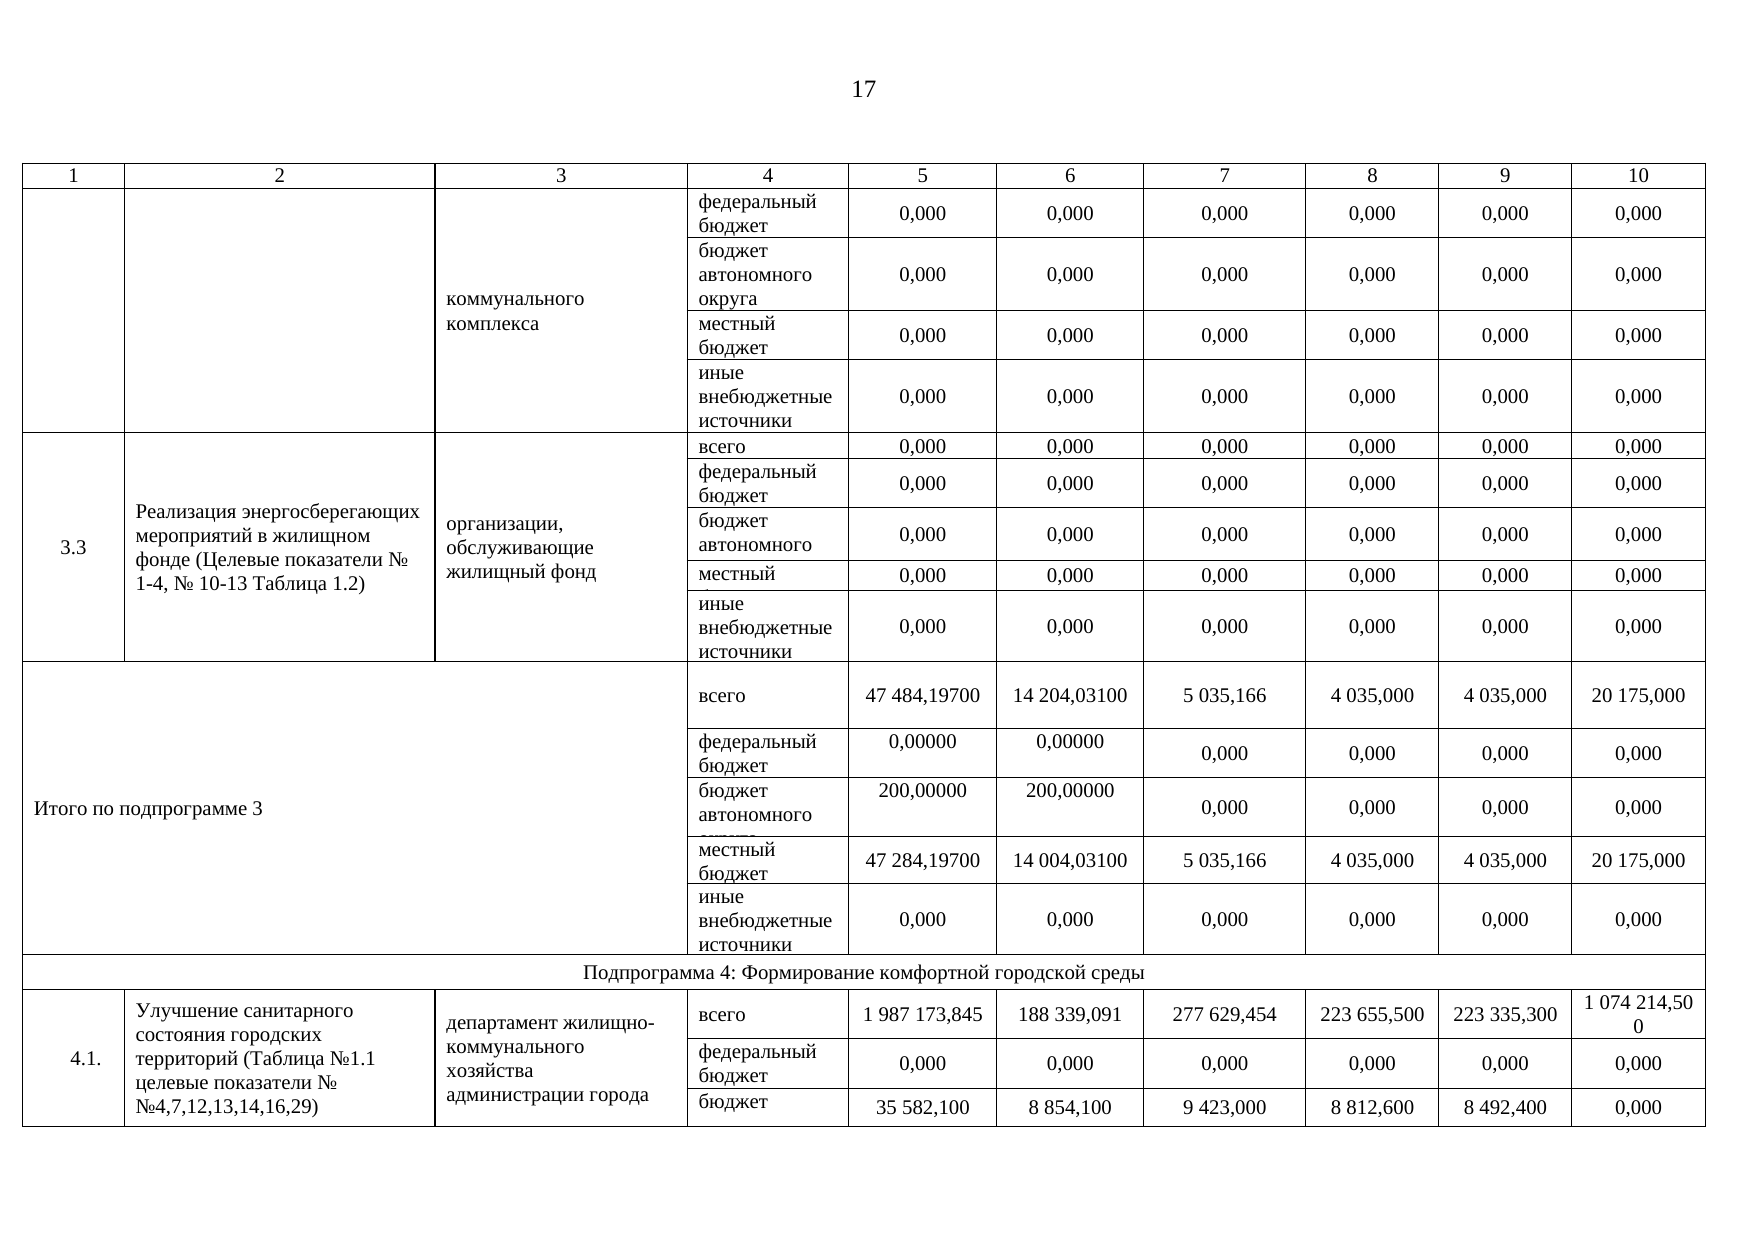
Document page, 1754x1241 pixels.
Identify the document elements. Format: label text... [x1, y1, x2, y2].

table_cell 0,000 [1439, 884, 1571, 954]
table_header 9 [1439, 164, 1571, 187]
table_cell 0,000 [1144, 508, 1305, 560]
table_cell 0,000 [1306, 591, 1438, 661]
table_cell 0,000 [1439, 508, 1571, 560]
table_header 8 [1306, 164, 1438, 187]
table_cell 0,000 [1144, 311, 1305, 359]
table_cell 0,000 [1439, 238, 1571, 310]
table_cell 0,000 [1306, 729, 1438, 777]
table_cell 0,000 [1439, 433, 1571, 458]
table_cell 5 035,166 [1144, 662, 1305, 728]
table_cell 0,000 [1439, 459, 1571, 507]
table_cell 1 074 214,500 [1572, 990, 1705, 1038]
table_cell всего [688, 662, 848, 728]
table_cell 0,000 [1144, 459, 1305, 507]
table_cell 0,000 [997, 433, 1143, 458]
table_cell 35 582,100 [849, 1089, 996, 1126]
table_header 2 [125, 164, 434, 187]
table_cell 0,000 [1572, 591, 1705, 661]
table_cell 0,000 [849, 433, 996, 458]
table_cell 8 492,400 [1439, 1089, 1571, 1126]
table_cell 0,000 [1572, 433, 1705, 458]
table_cell 0,000 [1144, 561, 1305, 590]
table_cell 0,00000 [997, 729, 1143, 777]
table_cell организации, обслуживающие жилищный фонд [436, 433, 687, 661]
table_cell 0,000 [1572, 459, 1705, 507]
table_cell Улучшение санитарного состояния городских территорий (Таблица №1.1 целевые показатели №№4,7,12,13,14,16,29) [125, 990, 434, 1126]
table_cell местный бюджет [688, 837, 848, 883]
table_cell 0,000 [1306, 778, 1438, 836]
table_cell 4 035,000 [1439, 837, 1571, 883]
table_cell 0,000 [997, 508, 1143, 560]
table_cell федеральный бюджет [688, 189, 848, 237]
table_cell 0,000 [1572, 561, 1705, 590]
table_cell 4 035,000 [1439, 662, 1571, 728]
table_cell 47 284,19700 [849, 837, 996, 883]
table_header 10 [1572, 164, 1705, 187]
table_cell 0,000 [997, 360, 1143, 432]
table_cell 47 484,19700 [849, 662, 996, 728]
table_cell 0,000 [1306, 1039, 1438, 1087]
table_cell 0,000 [1306, 561, 1438, 590]
table_cell 0,000 [849, 360, 996, 432]
table_cell департамент жилищно-коммунального хозяйства администрации города [436, 990, 687, 1126]
table_cell 0,000 [1572, 238, 1705, 310]
table_header 3 [436, 164, 687, 187]
table_cell иные внебюджетные источники иные внебюджетные источники [688, 884, 848, 954]
table_cell 14 004,03100 [997, 837, 1143, 883]
table_cell 0,000 [1144, 189, 1305, 237]
table_cell 0,000 [849, 561, 996, 590]
table_cell 0,000 [1572, 778, 1705, 836]
table_cell местный бюджет [688, 561, 848, 590]
table_cell иные внебюджетные источники [688, 591, 848, 661]
table_cell 0,000 [1306, 459, 1438, 507]
table_cell 20 175,000 [1572, 662, 1705, 728]
table_cell 0,000 [1572, 729, 1705, 777]
table_cell 0,000 [1306, 433, 1438, 458]
table_cell Реализация энергосберегающих мероприятий в жилищном фонде (Целевые показатели № 1-4, № 10-13 Таблица 1.2) [125, 433, 434, 661]
table_cell бюджет автономного округа [688, 238, 848, 310]
table_cell местный бюджет [688, 311, 848, 359]
table_cell 0,000 [997, 238, 1143, 310]
table_header 7 [1144, 164, 1305, 187]
table_cell 0,000 [997, 591, 1143, 661]
table_cell 1 987 173,845 [849, 990, 996, 1038]
table_cell 14 204,03100 [997, 662, 1143, 728]
table_cell всего [688, 990, 848, 1038]
table_cell организации коммунального комплекса [436, 189, 687, 432]
table_cell 0,000 [1439, 360, 1571, 432]
table_cell 0,000 [849, 459, 996, 507]
table_cell 0,000 [1572, 1039, 1705, 1087]
table_cell иные внебюджетные источники [688, 360, 848, 432]
table_cell 0,000 [849, 238, 996, 310]
table_cell 0,000 [997, 1039, 1143, 1087]
table_cell 8 812,600 [1306, 1089, 1438, 1126]
table_cell 0,000 [1572, 360, 1705, 432]
table_cell 0,000 [997, 561, 1143, 590]
table_cell 0,000 [1439, 778, 1571, 836]
table_cell 0,000 [1306, 311, 1438, 359]
table_cell 0,000 [1144, 433, 1305, 458]
table_cell 0,000 [1439, 1039, 1571, 1087]
table_cell 0,000 [1144, 884, 1305, 954]
table_cell 0,000 [1144, 778, 1305, 836]
table_cell 0,000 [997, 311, 1143, 359]
table_cell Итого по подпрограмме 3 [23, 662, 687, 954]
table_cell 4 035,000 [1306, 837, 1438, 883]
table_cell 223 335,300 [1439, 990, 1571, 1038]
table_cell 0,000 [1144, 729, 1305, 777]
table_cell 0,000 [849, 591, 996, 661]
table_cell 0,000 [1439, 189, 1571, 237]
table_cell 0,000 [849, 189, 996, 237]
table_cell 0,000 [849, 884, 996, 954]
table_cell 0,000 [1572, 1089, 1705, 1126]
table_cell 0,000 [1439, 729, 1571, 777]
table_cell 0,000 [1306, 884, 1438, 954]
table_cell 3.3 [23, 433, 124, 661]
table_cell 5 035,166 [1144, 837, 1305, 883]
table_cell 0,000 [1572, 311, 1705, 359]
table_cell 0,000 [1572, 884, 1705, 954]
table_cell 200,00000 [849, 778, 996, 836]
table_header 6 [997, 164, 1143, 187]
table_cell 0,00000 [849, 729, 996, 777]
table_cell 0,000 [1306, 238, 1438, 310]
table_cell 0,000 [1144, 591, 1305, 661]
table_cell 0,000 [1144, 1039, 1305, 1087]
table_header 5 [849, 164, 996, 187]
table_cell 0,000 [1572, 189, 1705, 237]
table_header 1 [23, 164, 124, 187]
table_cell 8 854,100 [997, 1089, 1143, 1126]
table_cell федеральный бюджет [688, 729, 848, 777]
table_header 4 [688, 164, 848, 187]
table_cell 0,000 [1306, 189, 1438, 237]
table_cell 0,000 [1572, 508, 1705, 560]
table_cell 0,000 [1306, 508, 1438, 560]
table_cell бюджет автономного округа [688, 1089, 848, 1126]
table_cell 0,000 [997, 459, 1143, 507]
table_cell 200,00000 [997, 778, 1143, 836]
table_cell федеральный бюджет [688, 459, 848, 507]
table_cell 0,000 [1144, 238, 1305, 310]
table_cell бюджет автономного округа [688, 778, 848, 836]
table_cell бюджет автономного округа [688, 508, 848, 560]
table_cell Подпрограмма 4: Формирование комфортной городской среды [23, 955, 1705, 989]
table_cell 0,000 [1439, 591, 1571, 661]
table_cell 223 655,500 [1306, 990, 1438, 1038]
table_cell 0,000 [849, 311, 996, 359]
table_cell 20 175,000 [1572, 837, 1705, 883]
table_cell 4.1. [23, 990, 124, 1126]
table_cell 0,000 [849, 1039, 996, 1087]
table_cell 0,000 [997, 884, 1143, 954]
table_cell федеральный бюджет [688, 1039, 848, 1087]
table_cell 188 339,091 [997, 990, 1143, 1038]
table_cell 0,000 [1439, 561, 1571, 590]
table_cell 0,000 [849, 508, 996, 560]
table_cell 277 629,454 [1144, 990, 1305, 1038]
table_cell 9 423,000 [1144, 1089, 1305, 1126]
table_cell 0,000 [997, 189, 1143, 237]
table_cell 0,000 [1144, 360, 1305, 432]
table_cell всего [688, 433, 848, 458]
table_cell 0,000 [1439, 311, 1571, 359]
table_cell 4 035,000 [1306, 662, 1438, 728]
table_cell 0,000 [1306, 360, 1438, 432]
